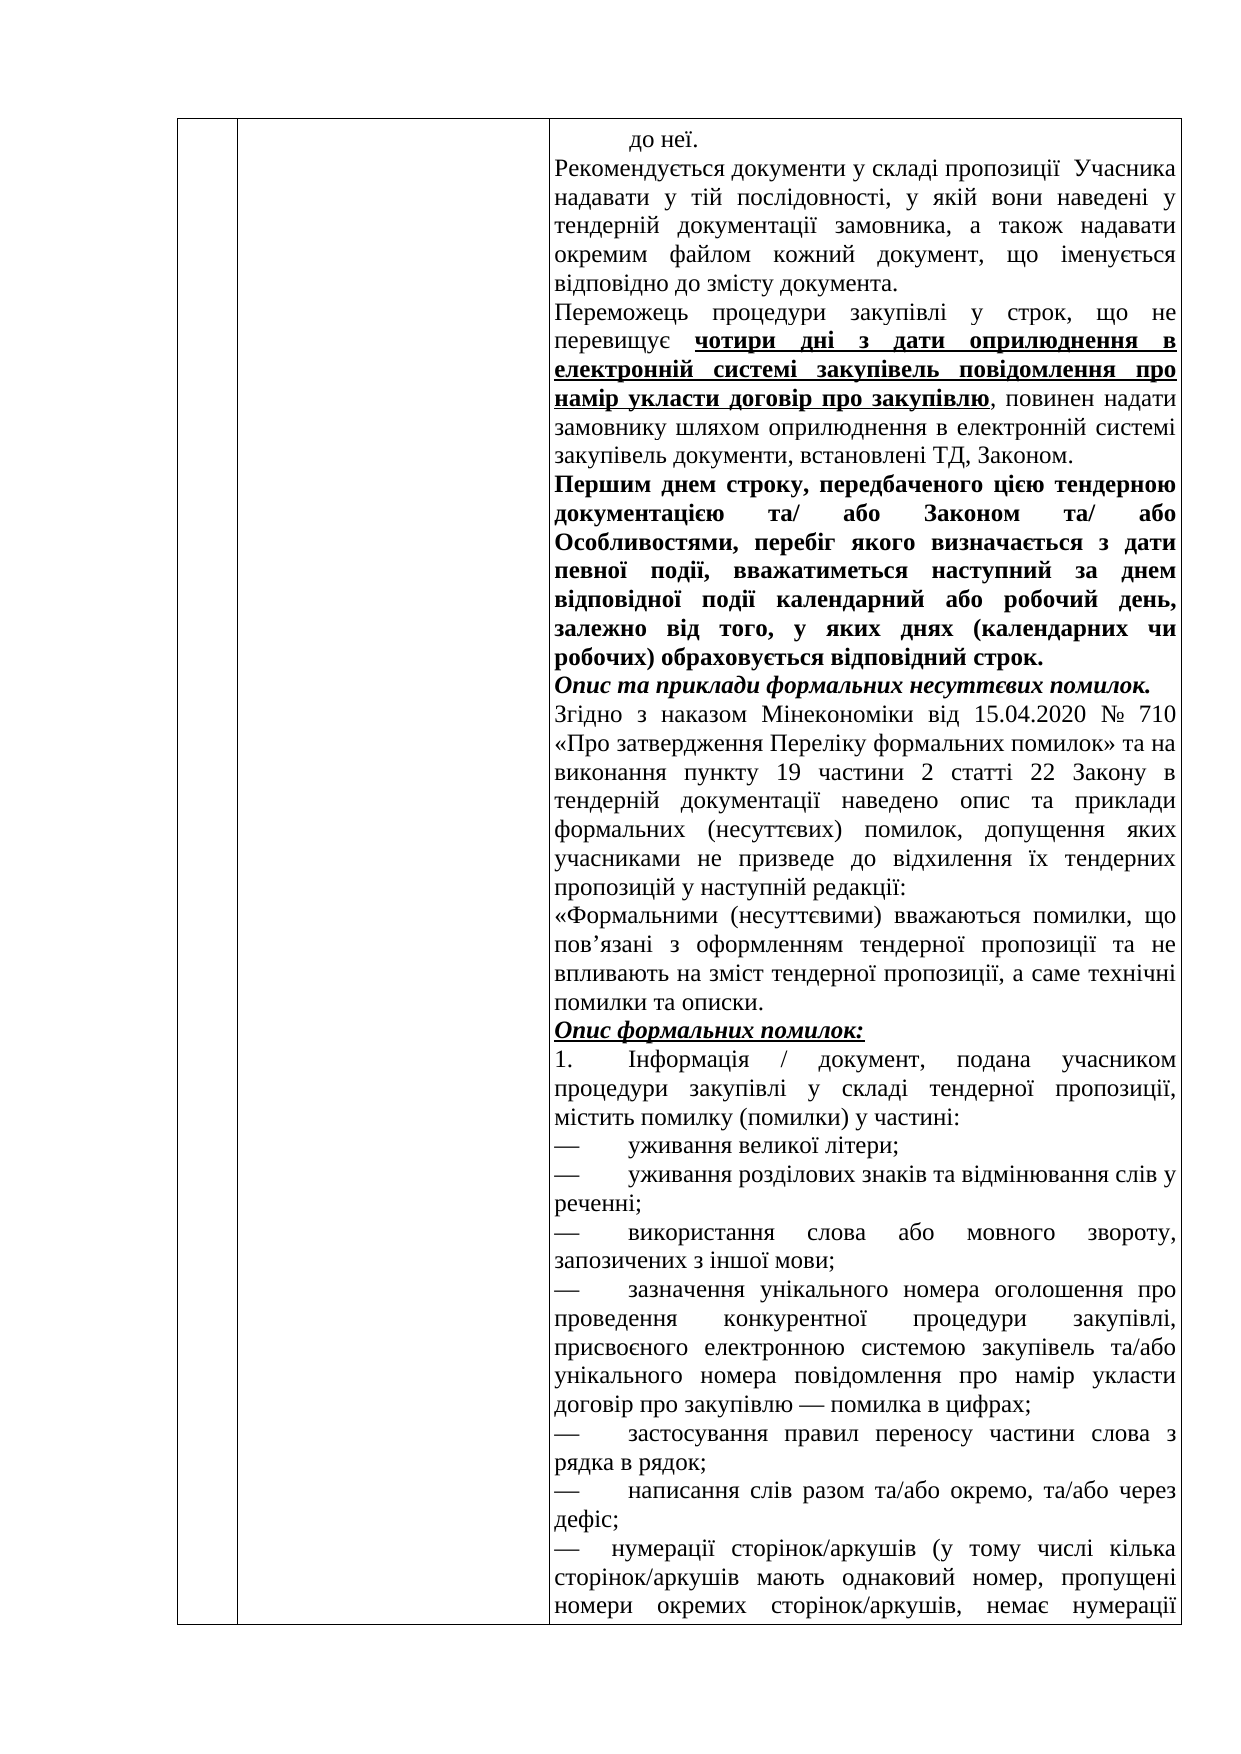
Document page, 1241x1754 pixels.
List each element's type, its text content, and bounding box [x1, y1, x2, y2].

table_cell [238, 119, 549, 1624]
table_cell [550, 119, 1181, 1624]
table_cell 1 [178, 119, 237, 1624]
